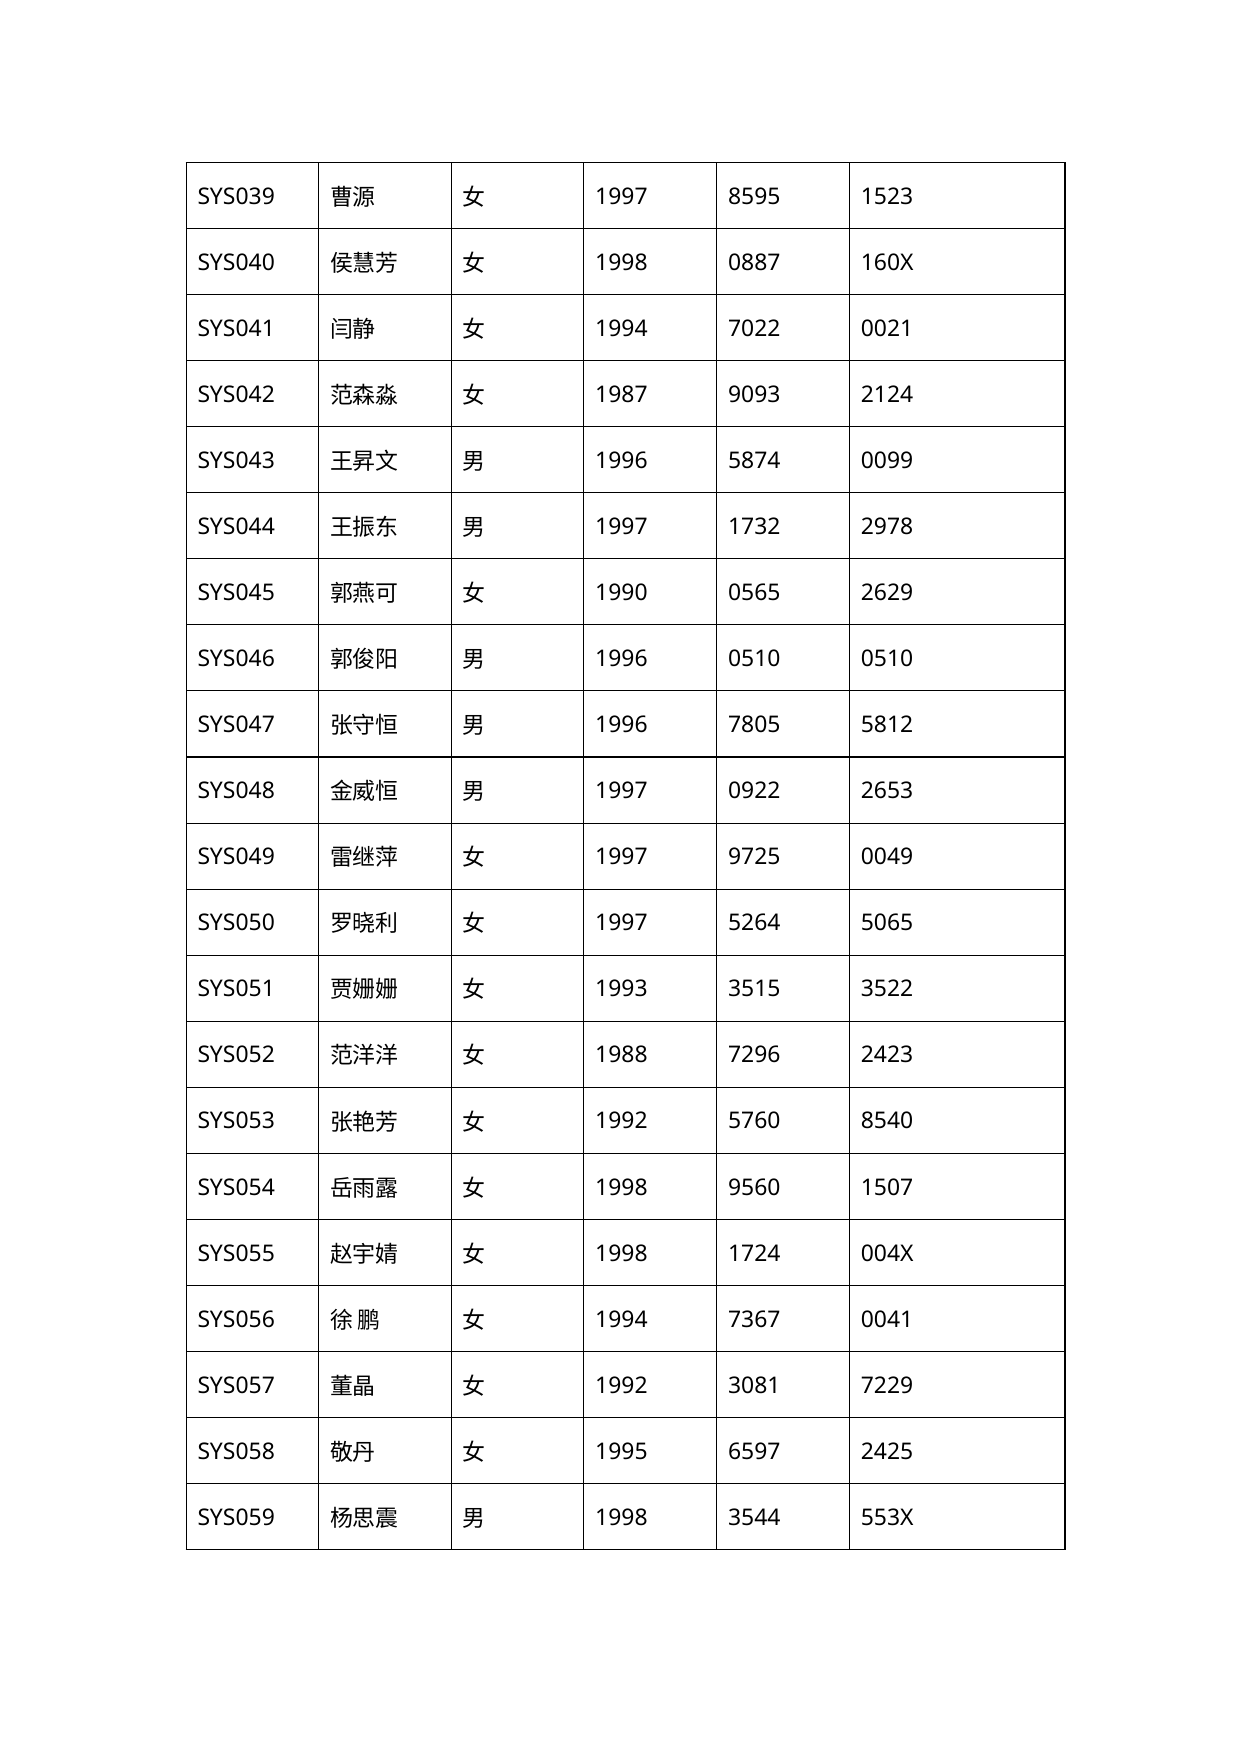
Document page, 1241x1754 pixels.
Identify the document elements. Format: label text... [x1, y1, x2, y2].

table_cell SYS058 [187, 1418, 318, 1483]
table_cell 1998 [584, 1220, 716, 1285]
table_cell SYS041 [187, 295, 318, 360]
table_cell 女 [452, 229, 583, 294]
table_cell 0510 [850, 625, 1064, 690]
table_cell 郭燕可 [319, 559, 451, 624]
table_cell 1992 [584, 1352, 716, 1417]
table_cell 2425 [850, 1418, 1064, 1483]
table_cell SYS044 [187, 493, 318, 558]
table_cell 1997 [584, 493, 716, 558]
table_cell 1998 [584, 1154, 716, 1219]
table_cell 杨思震 [319, 1484, 451, 1549]
table_cell 女 [452, 824, 583, 888]
table_cell 7805 [717, 691, 849, 756]
table_cell SYS042 [187, 361, 318, 426]
table_cell 1996 [584, 427, 716, 492]
table_cell 赵宇婧 [319, 1220, 451, 1285]
table_cell 1992 [584, 1088, 716, 1153]
table_cell 女 [452, 1220, 583, 1285]
table_cell 男 [452, 625, 583, 690]
table_cell 1994 [584, 295, 716, 360]
table_cell 004X [850, 1220, 1064, 1285]
table_cell 1990 [584, 559, 716, 624]
table_cell 0510 [717, 625, 849, 690]
table_cell 3522 [850, 956, 1064, 1021]
table_cell 范洋洋 [319, 1022, 451, 1087]
table_cell 岳雨露 [319, 1154, 451, 1219]
table_cell 9560 [717, 1154, 849, 1219]
table_cell SYS039 [187, 163, 318, 228]
table_cell 女 [452, 559, 583, 624]
table_cell 0887 [717, 229, 849, 294]
table_cell 女 [452, 1286, 583, 1351]
table_cell 0041 [850, 1286, 1064, 1351]
table_cell 敬丹 [319, 1418, 451, 1483]
table_cell 5760 [717, 1088, 849, 1153]
table_cell 1997 [584, 890, 716, 954]
table_cell 1523 [850, 163, 1064, 228]
table_cell 男 [452, 427, 583, 492]
table_cell 3081 [717, 1352, 849, 1417]
table_cell 2629 [850, 559, 1064, 624]
table_cell 0565 [717, 559, 849, 624]
table_cell 王昇文 [319, 427, 451, 492]
table_cell 8540 [850, 1088, 1064, 1153]
table_cell 郭俊阳 [319, 625, 451, 690]
table_cell 7229 [850, 1352, 1064, 1417]
table_cell 男 [452, 493, 583, 558]
table_cell 闫静 [319, 295, 451, 360]
table_cell 男 [452, 691, 583, 756]
table_cell 徐 鹏 [319, 1286, 451, 1351]
table_cell 1724 [717, 1220, 849, 1285]
table_cell 男 [452, 758, 583, 822]
table_cell SYS049 [187, 824, 318, 888]
table_cell 女 [452, 1352, 583, 1417]
table_cell 7296 [717, 1022, 849, 1087]
table_cell 范森淼 [319, 361, 451, 426]
table_cell SYS040 [187, 229, 318, 294]
table_cell SYS057 [187, 1352, 318, 1417]
table_cell 1732 [717, 493, 849, 558]
table_cell 6597 [717, 1418, 849, 1483]
table_cell SYS059 [187, 1484, 318, 1549]
table_cell SYS052 [187, 1022, 318, 1087]
table_cell 1988 [584, 1022, 716, 1087]
table_cell 张艳芳 [319, 1088, 451, 1153]
table_cell 7367 [717, 1286, 849, 1351]
table_cell SYS048 [187, 758, 318, 822]
table_cell 女 [452, 295, 583, 360]
table_cell 9725 [717, 824, 849, 888]
table_cell 1995 [584, 1418, 716, 1483]
table_cell 0099 [850, 427, 1064, 492]
table_cell 曹源 [319, 163, 451, 228]
table_cell 0049 [850, 824, 1064, 888]
table_cell 2978 [850, 493, 1064, 558]
table_cell 男 [452, 1484, 583, 1549]
table_cell 8595 [717, 163, 849, 228]
table_cell 5874 [717, 427, 849, 492]
table_cell 1987 [584, 361, 716, 426]
table_cell 3515 [717, 956, 849, 1021]
table_cell 1998 [584, 229, 716, 294]
table_cell 1997 [584, 758, 716, 822]
table_cell 5264 [717, 890, 849, 954]
table_cell SYS056 [187, 1286, 318, 1351]
table_cell 张守恒 [319, 691, 451, 756]
table_cell 女 [452, 956, 583, 1021]
table_cell SYS055 [187, 1220, 318, 1285]
table_cell 1993 [584, 956, 716, 1021]
table_cell 女 [452, 1154, 583, 1219]
table_cell 0922 [717, 758, 849, 822]
table_cell 1998 [584, 1484, 716, 1549]
table_cell 王振东 [319, 493, 451, 558]
table_cell 3544 [717, 1484, 849, 1549]
table_cell 7022 [717, 295, 849, 360]
table_cell 5065 [850, 890, 1064, 954]
table_cell SYS045 [187, 559, 318, 624]
table_cell 女 [452, 1088, 583, 1153]
table_cell 2423 [850, 1022, 1064, 1087]
table_cell 侯慧芳 [319, 229, 451, 294]
table_cell 160X [850, 229, 1064, 294]
table_cell 1996 [584, 625, 716, 690]
table_cell SYS046 [187, 625, 318, 690]
table_cell 9093 [717, 361, 849, 426]
table_cell 1997 [584, 163, 716, 228]
table_cell 5812 [850, 691, 1064, 756]
table_cell 1507 [850, 1154, 1064, 1219]
table_cell 女 [452, 1022, 583, 1087]
table_cell SYS051 [187, 956, 318, 1021]
table_cell 0021 [850, 295, 1064, 360]
table_cell 2124 [850, 361, 1064, 426]
table_cell 贾姗姗 [319, 956, 451, 1021]
table_cell 1997 [584, 824, 716, 888]
table_cell 女 [452, 361, 583, 426]
table_cell SYS054 [187, 1154, 318, 1219]
table_cell 金威恒 [319, 758, 451, 822]
table_cell 雷继萍 [319, 824, 451, 888]
table_cell SYS053 [187, 1088, 318, 1153]
table_cell 女 [452, 890, 583, 954]
table_cell 董晶 [319, 1352, 451, 1417]
table_cell 1996 [584, 691, 716, 756]
table_cell 553X [850, 1484, 1064, 1549]
table_cell 1994 [584, 1286, 716, 1351]
table_cell SYS043 [187, 427, 318, 492]
table_cell SYS050 [187, 890, 318, 954]
table_cell 女 [452, 163, 583, 228]
table_cell 2653 [850, 758, 1064, 822]
table_cell SYS047 [187, 691, 318, 756]
table_cell 罗晓利 [319, 890, 451, 954]
table_cell 女 [452, 1418, 583, 1483]
